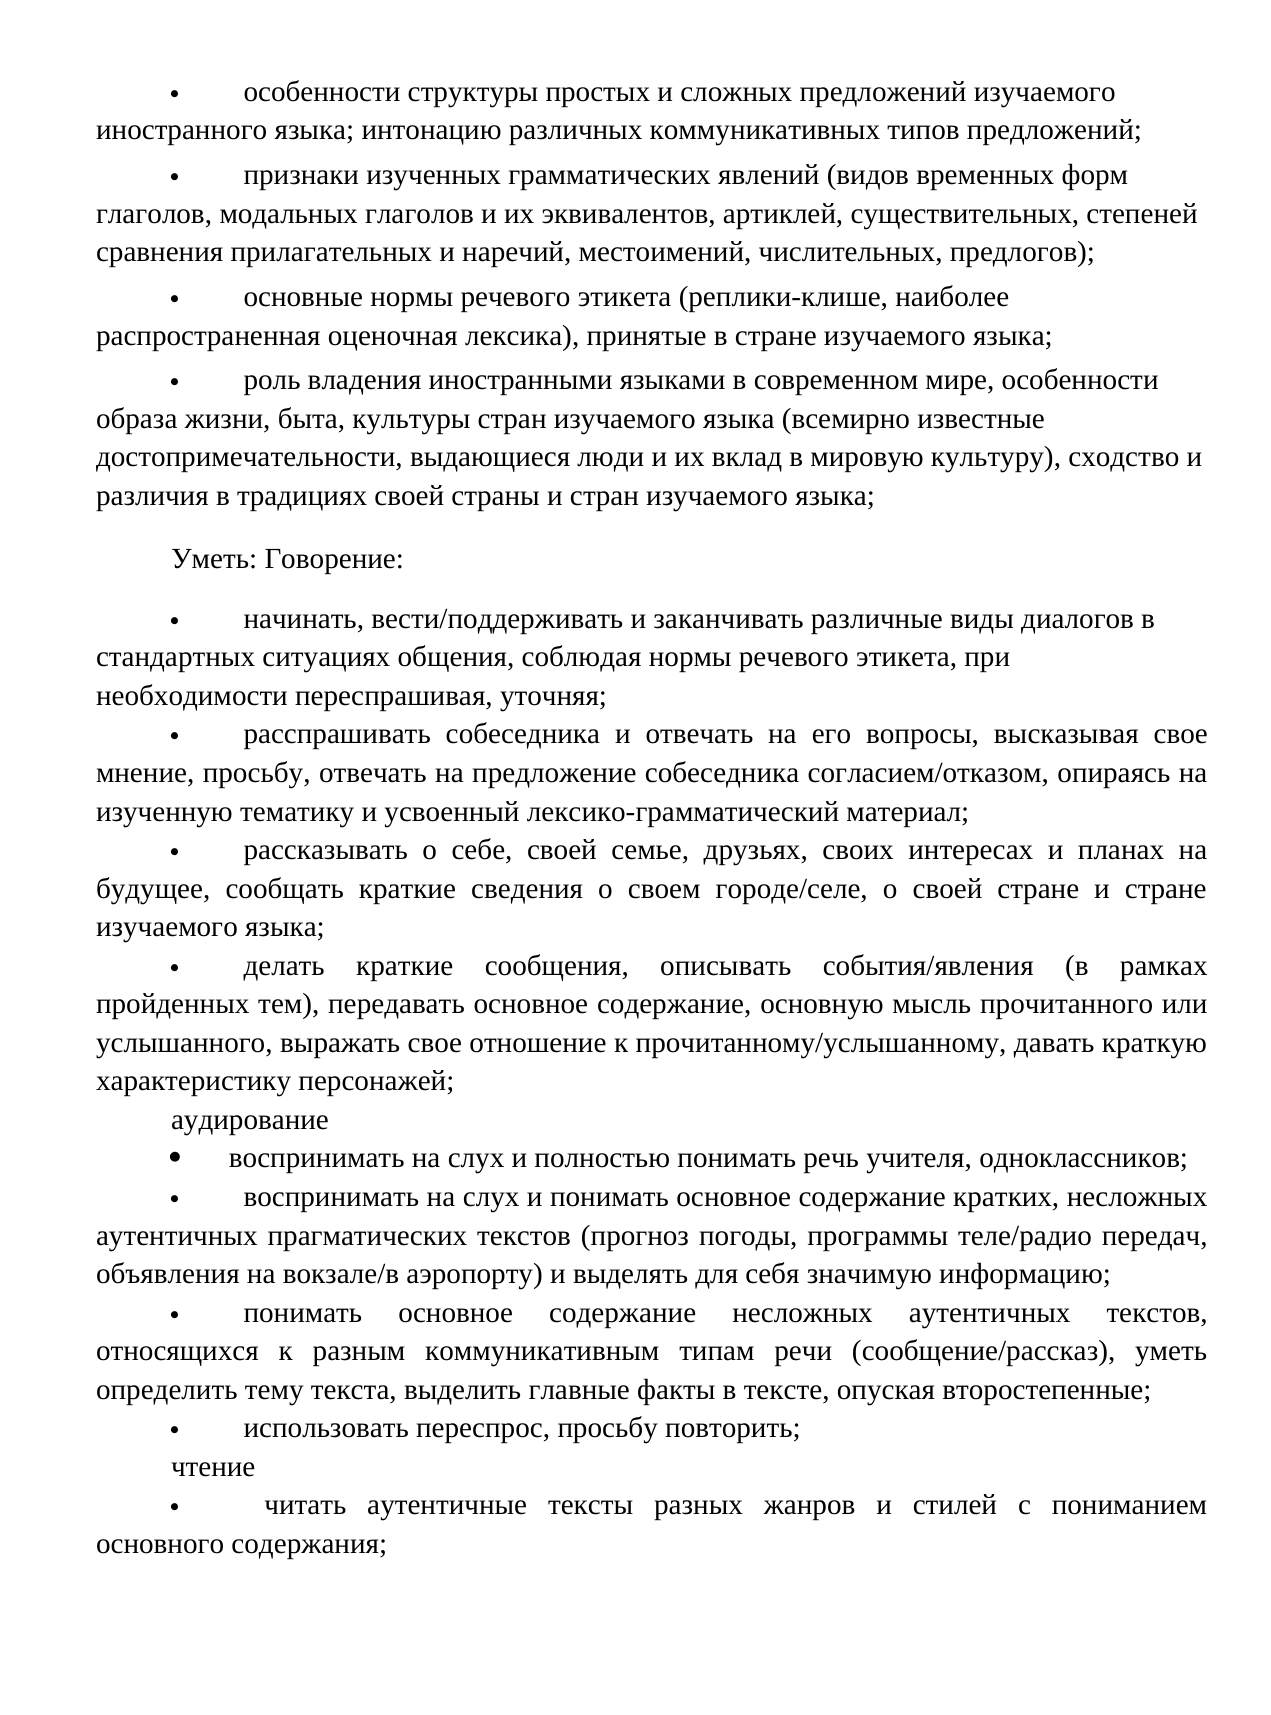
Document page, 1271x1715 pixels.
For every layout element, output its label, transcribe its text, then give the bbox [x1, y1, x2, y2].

list основные нормы речевого этикета (реплики-клише, наиболее распространенная оценочная лексика), принятые в стране изучаемого языка; [96, 279, 1208, 351]
list воспринимать на слух и полностью понимать речь учителя, одноклассников; [170, 1141, 1208, 1174]
list понимать основное содержание несложных аутентичных текстов, относящихся к разным коммуникативным типам речи (сообщение/рассказ), уметь определить тему текста, выделить главные факты в тексте, опуская второстепенные; [96, 1295, 1208, 1405]
list читать аутентичные тексты разных жанров и стилей с пониманием основного содержания; [96, 1487, 1208, 1559]
text чтение [96, 1449, 1208, 1482]
list признаки изученных грамматических явлений (видов временных форм глаголов, модальных глаголов и их эквивалентов, артиклей, существительных, степеней сравнения прилагательных и наречий, местоимений, числительных, предлогов); [96, 157, 1208, 268]
text аудирование [96, 1102, 1208, 1136]
list делать краткие сообщения, описывать события/явления (в рамках пройденных тем), передавать основное содержание, основную мысль прочитанного или услышанного, выражать свое отношение к прочитанному/услышанному, давать краткую характеристику персонажей; [96, 948, 1208, 1097]
list рассказывать о себе, своей семье, друзьях, своих интересах и планах на будущее, сообщать краткие сведения о своем городе/селе, о своей стране и стране изучаемого языка; [96, 832, 1208, 943]
list использовать переспрос, просьбу повторить; [96, 1410, 1208, 1444]
list воспринимать на слух и понимать основное содержание кратких, несложных аутентичных прагматических текстов (прогноз погоды, программы теле/радио передач, объявления на вокзале/в аэропорту) и выделять для себя значимую информацию; [96, 1179, 1208, 1290]
list начинать, вести/поддерживать и заканчивать различные виды диалогов в стандартных ситуациях общения, соблюдая нормы речевого этикета, при необходимости переспрашивая, уточняя; [96, 601, 1208, 712]
text Уметь: Говорение: [96, 542, 1208, 575]
list расспрашивать собеседника и отвечать на его вопросы, высказывая свое мнение, просьбу, отвечать на предложение собеседника согласием/отказом, опираясь на изученную тематику и усвоенный лексико-грамматический материал; [96, 717, 1208, 827]
list роль владения иностранными языками в современном мире, особенности образа жизни, быта, культуры стран изучаемого языка (всемирно известные достопримечательности, выдающиеся люди и их вклад в мировую культуру), сходство и различия в традициях своей страны и стран изучаемого языка; [96, 362, 1208, 512]
list особенности структуры простых и сложных предложений изучаемого иностранного языка; интонацию различных коммуникативных типов предложений; [96, 74, 1208, 146]
